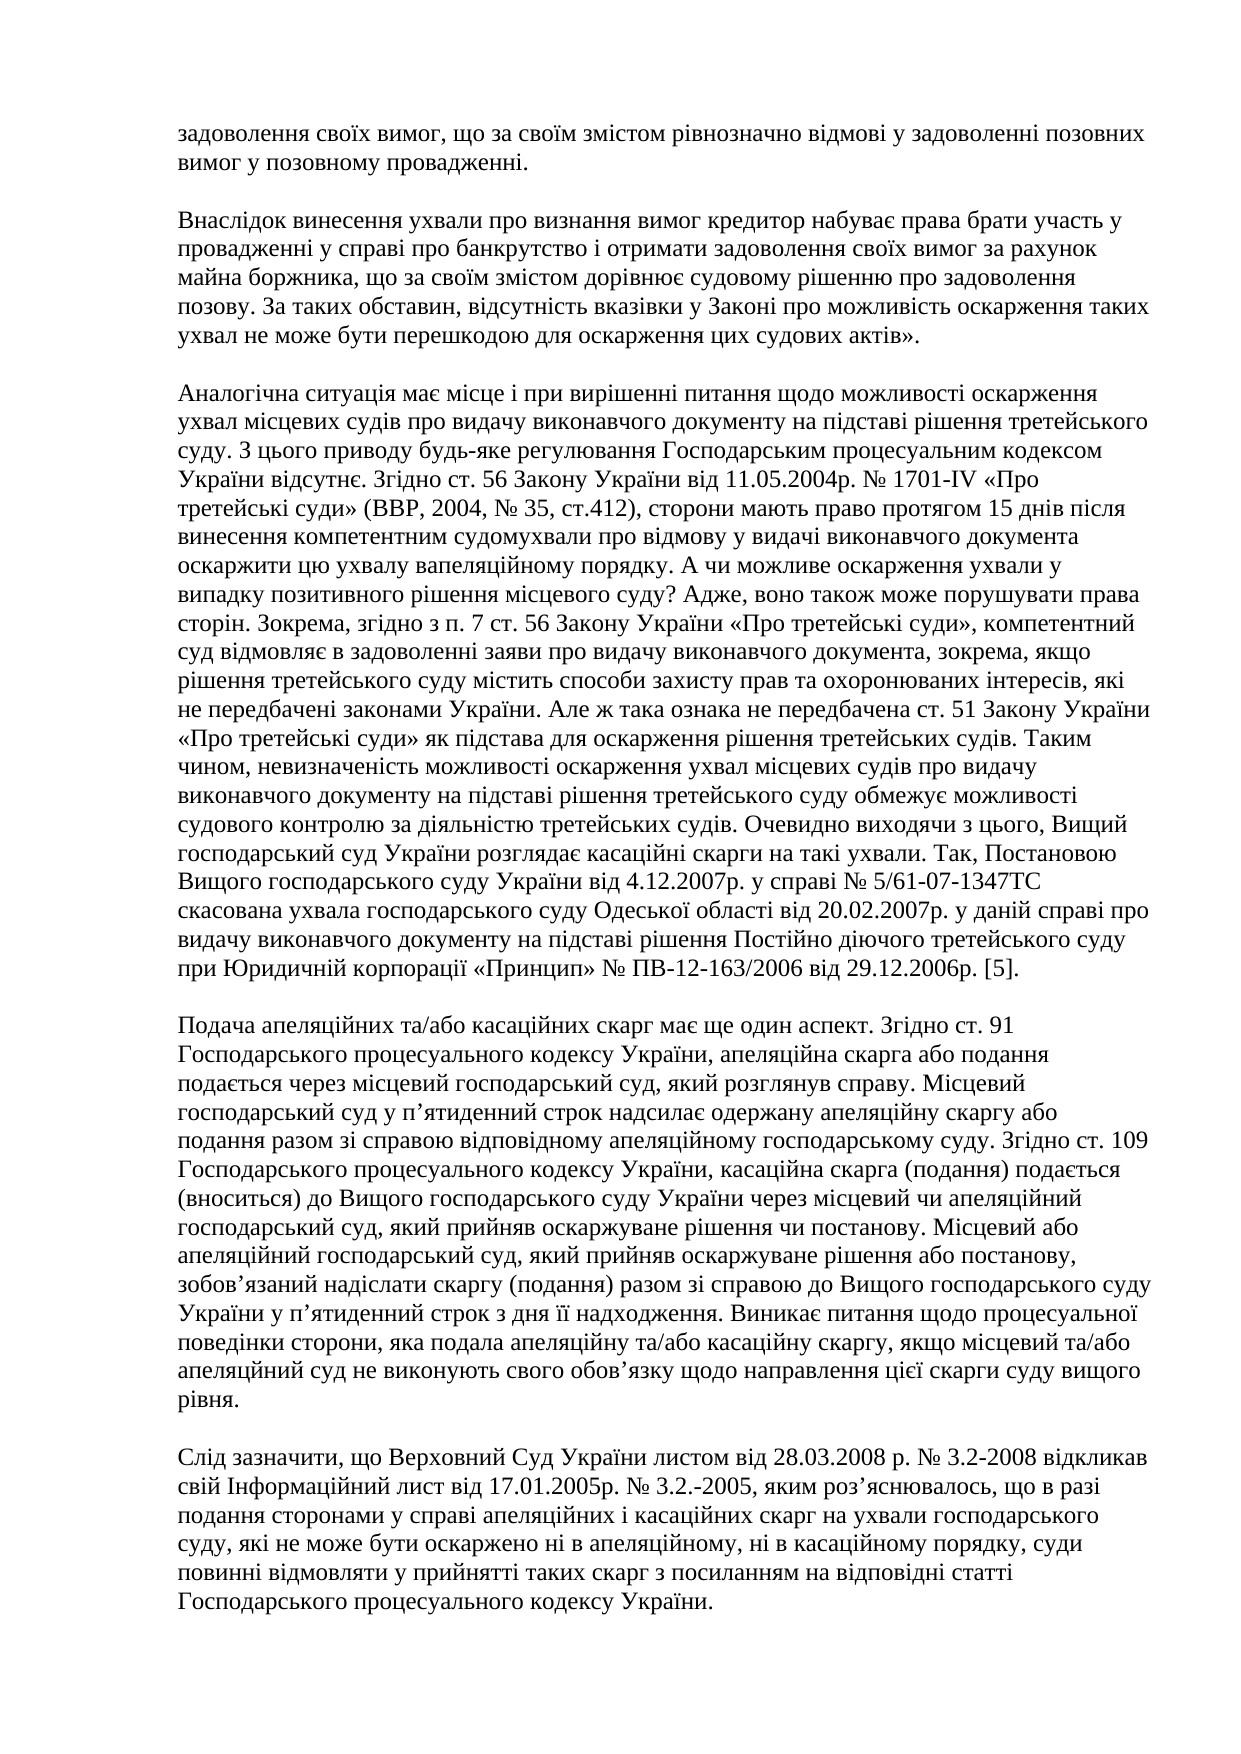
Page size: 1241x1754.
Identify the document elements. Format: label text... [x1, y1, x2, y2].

text Подача апеляційних та/або касаційних скарг має ще один аспект. Згідно ст. 91 Господарського процесуального кодексу України, апеляційна скарга або подання подається через місцевий господарський суд, який розглянув справу. Місцевий господарський суд у п’ятиденний строк надсилає одержану апеляційну скаргу або подання разом зі справою відповідному апеляційному господарському суду. Згідно ст. 109 Господарського процесуального кодексу України, касаційна скарга (подання) подається (вноситься) до Вищого господарського суду України через місцевий чи апеляційний господарський суд, який прийняв оскаржуване рішення чи постанову. Місцевий або апеляційний господарський суд, який прийняв оскаржуване рішення або постанову, зобов’язаний надіслати скаргу (подання) разом зі справою до Вищого господарського суду України у п’ятиденний строк з дня її надходження. Виникає питання щодо процесуальної поведінки сторони, яка подала апеляційну та/або касаційну скаргу, якщо місцевий та/або апеляцйний суд не виконують свого обов’язку щодо направлення цієї скарги суду вищого рівня. [177, 1011, 1152, 1413]
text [177, 118, 1152, 176]
text Внаслідок винесення ухвали про визнання вимог кредитор набуває права брати участь у провадженні у справі про банкрутство і отримати задоволення своїх вимог за рахунок майна боржника, що за своїм змістом дорівнює судовому рішенню про задоволення позову. За таких обставин, відсутність вказівки у Законі про можливість оскарження таких ухвал не може бути перешкодою для оскарження цих судових актів». [177, 205, 1152, 348]
text Слід зазначити, що Верховний Суд України листом від 28.03.2008 р. № 3.2-2008 відкликав свій Інформаційний лист від 17.01.2005р. № 3.2.-2005, яким роз’яснювалось, що в разі подання сторонами у справі апеляційних і касаційних скарг на ухвали господарського суду, які не може бути оскаржено ні в апеляційному, ні в касаційному порядку, суди повинні відмовляти у прийнятті таких скарг з посиланням на відповідні статті Господарського процесуального кодексу України. [177, 1442, 1152, 1615]
text Аналогічна ситуація має місце і при вирішенні питання щодо можливості оскарження ухвал місцевих судів про видачу виконавчого документу на підставі рішення третейського суду. З цього приводу будь-яке регулювання Господарським процесуальним кодексом України відсутнє. Згідно ст. 56 Закону України від 11.05.2004р. № 1701-IV «Про третейські суди» (ВВР, 2004, № 35, ст.412), сторони мають право протягом 15 днів після винесення компетентним судомухвали про відмову у видачі виконавчого документа оскаржити цю ухвалу вапеляційному порядку. А чи можливе оскарження ухвали у випадку позитивного рішення місцевого суду? Адже, воно також може порушувати права сторін. Зокрема, згідно з п. 7 ст. 56 Закону України «Про третейські суди», компетентний суд відмовляє в задоволенні заяви про видачу виконавчого документа, зокрема, якщо рішення третейського суду містить способи захисту прав та охоронюваних інтересів, які не передбачені законами України. Але ж така ознака не передбачена ст. 51 Закону України «Про третейські суди» як підстава для оскарження рішення третейських судів. Таким чином, невизначеність можливості оскарження ухвал місцевих судів про видачу виконавчого документу на підставі рішення третейського суду обмежує можливості судового контролю за діяльністю третейських судів. Очевидно виходячи з цього, Вищий господарський суд України розглядає касаційні скарги на такі ухвали. Так, Постановою Вищого господарського суду України від 4.12.2007р. у справі № 5/61-07-1347ТС скасована ухвала господарського суду Одеської області від 20.02.2007р. у даній справі про видачу виконавчого документу на підставі рішення Постійно діючого третейського суду при Юридичній корпорації «Принцип» № ПВ-12-163/2006 від 29.12.2006р. [5]. [177, 378, 1152, 981]
